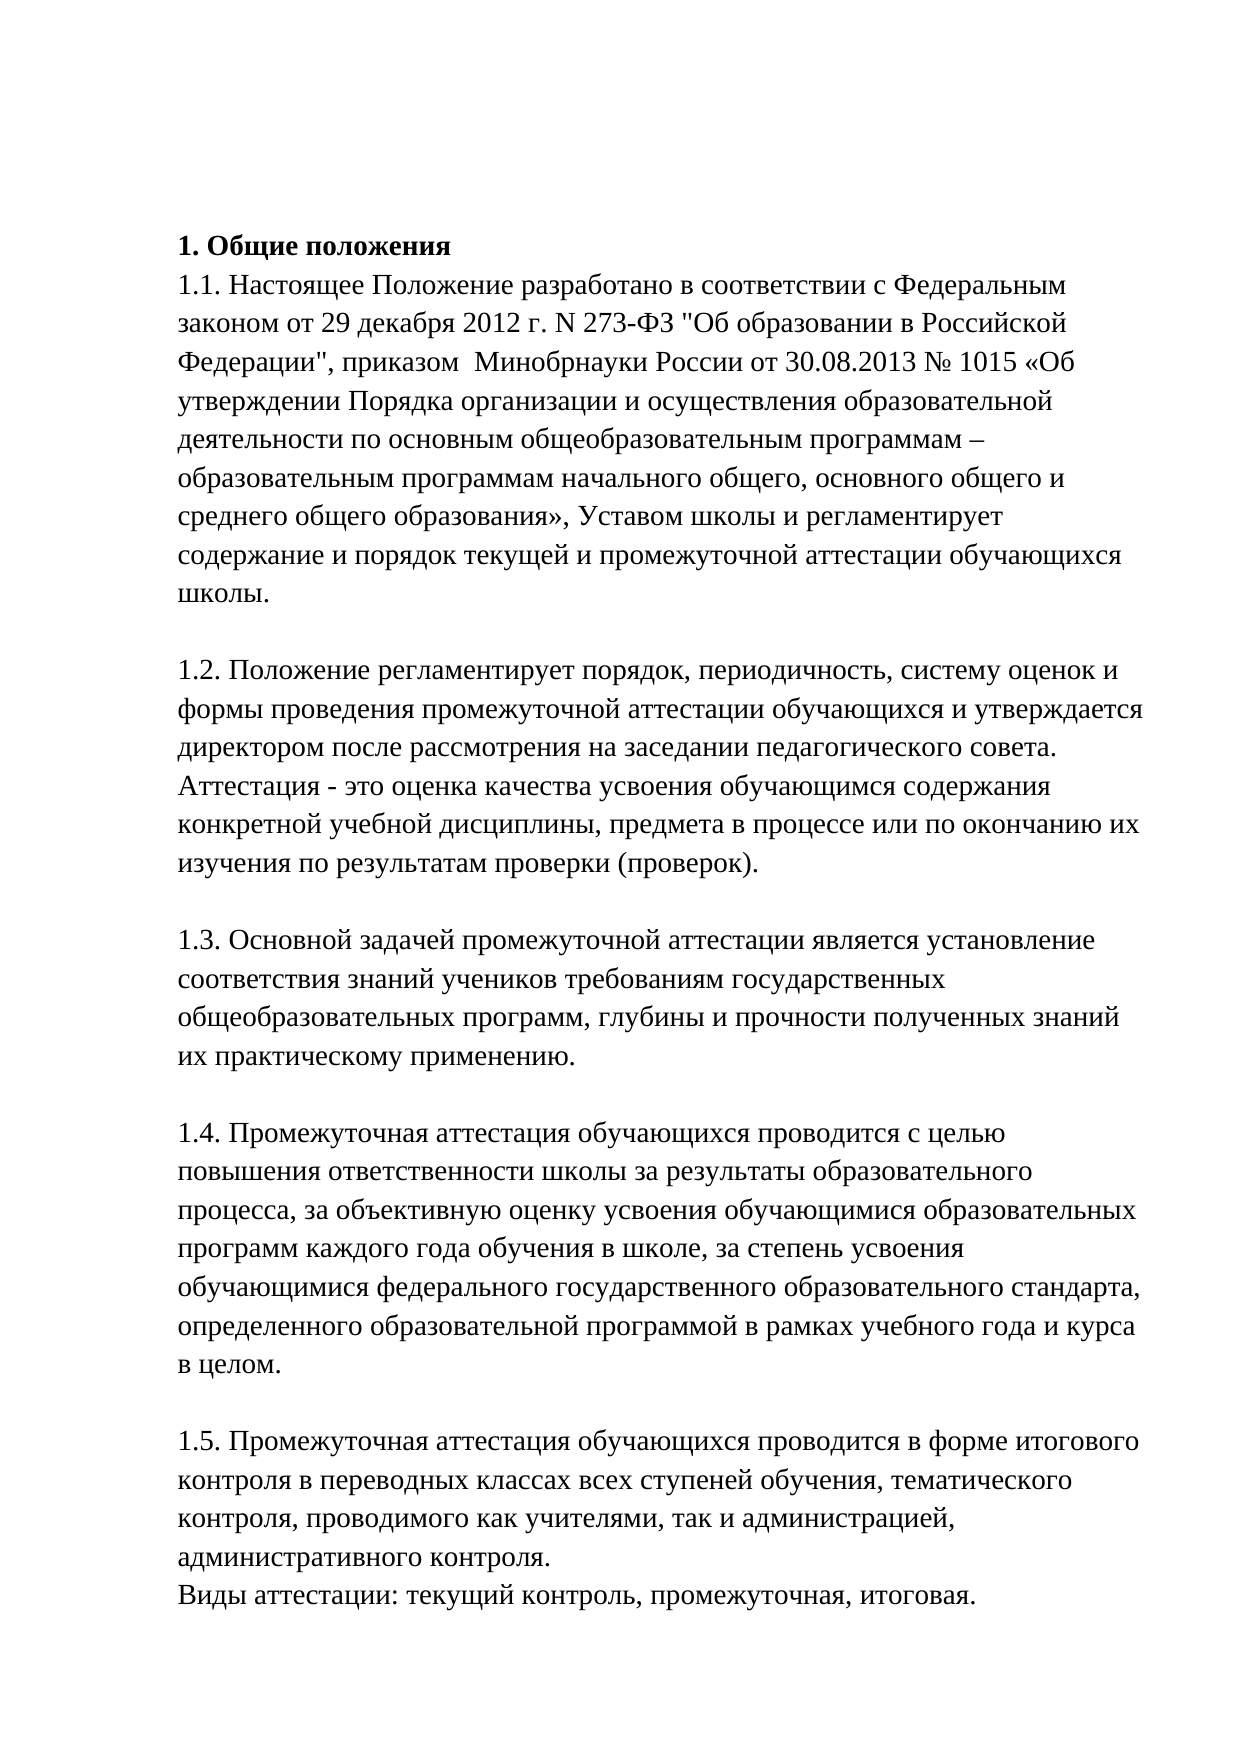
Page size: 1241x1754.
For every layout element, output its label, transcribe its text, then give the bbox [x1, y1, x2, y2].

text 1. Общие положения [177, 228, 1152, 262]
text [177, 267, 1152, 1611]
